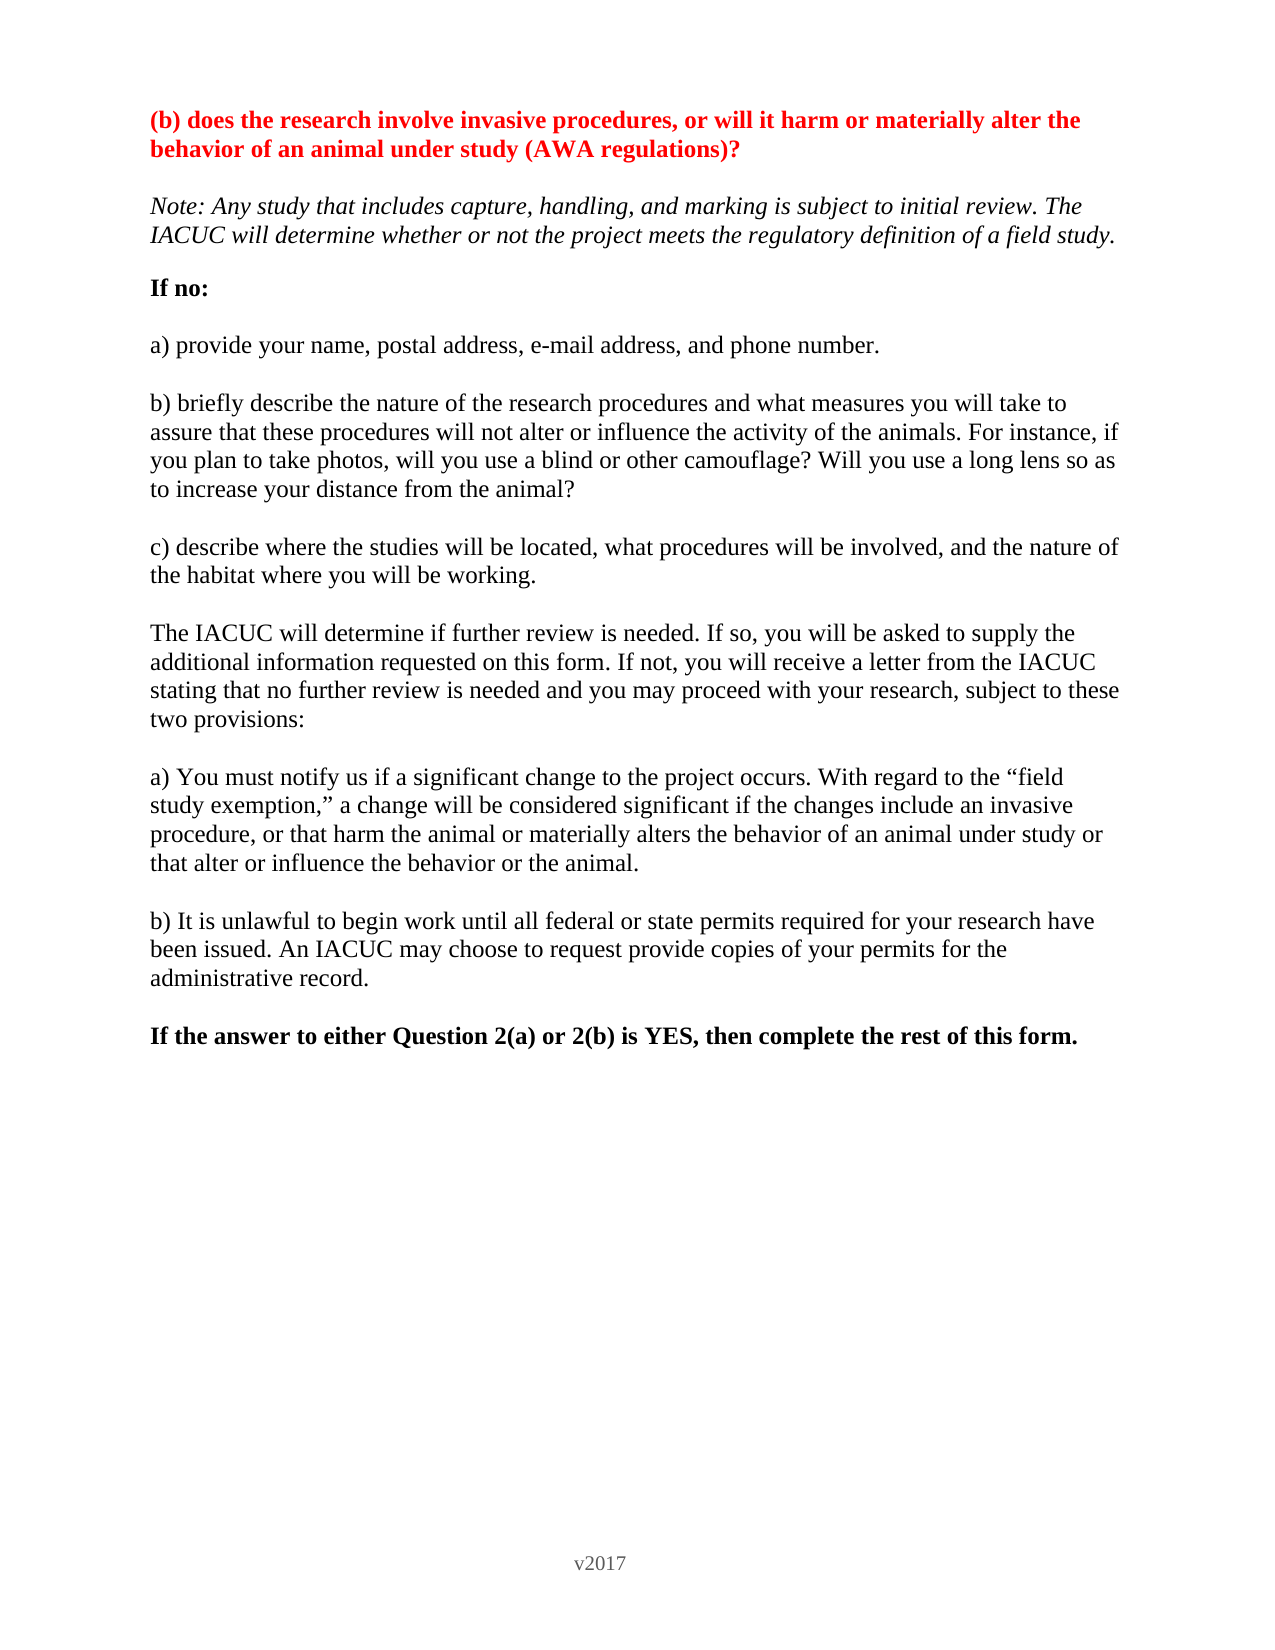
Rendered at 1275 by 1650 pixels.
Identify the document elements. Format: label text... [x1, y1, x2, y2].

text If no: [150, 273, 1125, 302]
text a) provide your name, postal address, e-mail address, and phone number. [150, 330, 1125, 359]
text Note: Any study that includes capture, handling, and marking is subject to initial review. The IACUC will determine whether or not the project meets the regulatory definition of a field study. [150, 191, 1125, 249]
text a) You must notify us if a significant change to the project occurs. With regard to the “field study exemption,” a change will be considered significant if the changes include an invasive procedure, or that harm the animal or materially alters the behavior of an animal under study or that alter or influence the behavior or the animal. [150, 762, 1117, 877]
text b) It is unlawful to begin work until all federal or state permits required for your research have been issued. An IACUC may choose to request provide copies of your permits for the administrative record. [150, 906, 1117, 992]
text c) describe where the studies will be located, what procedures will be involved, and the nature of the habitat where you will be working. [150, 532, 1125, 589]
text If the answer to either Question 2(a) or 2(b) is YES, then complete the rest of this form. [150, 1021, 1117, 1050]
text (b) does the research involve invasive procedures, or will it harm or materially alter the behavior of an animal under study (AWA regulations)? [150, 105, 1125, 162]
text The IACUC will determine if further review is needed. If so, you will be asked to supply the additional information requested on this form. If not, you will receive a letter from the IACUC stating that no further review is needed and you may proceed with your research, subject to these two provisions: [150, 618, 1125, 733]
text b) briefly describe the nature of the research procedures and what measures you will take to assure that these procedures will not alter or influence the activity of the animals. For instance, if you plan to take photos, will you use a blind or other camouflage? Will you use a long lens so as to increase your distance from the animal? [150, 388, 1125, 503]
